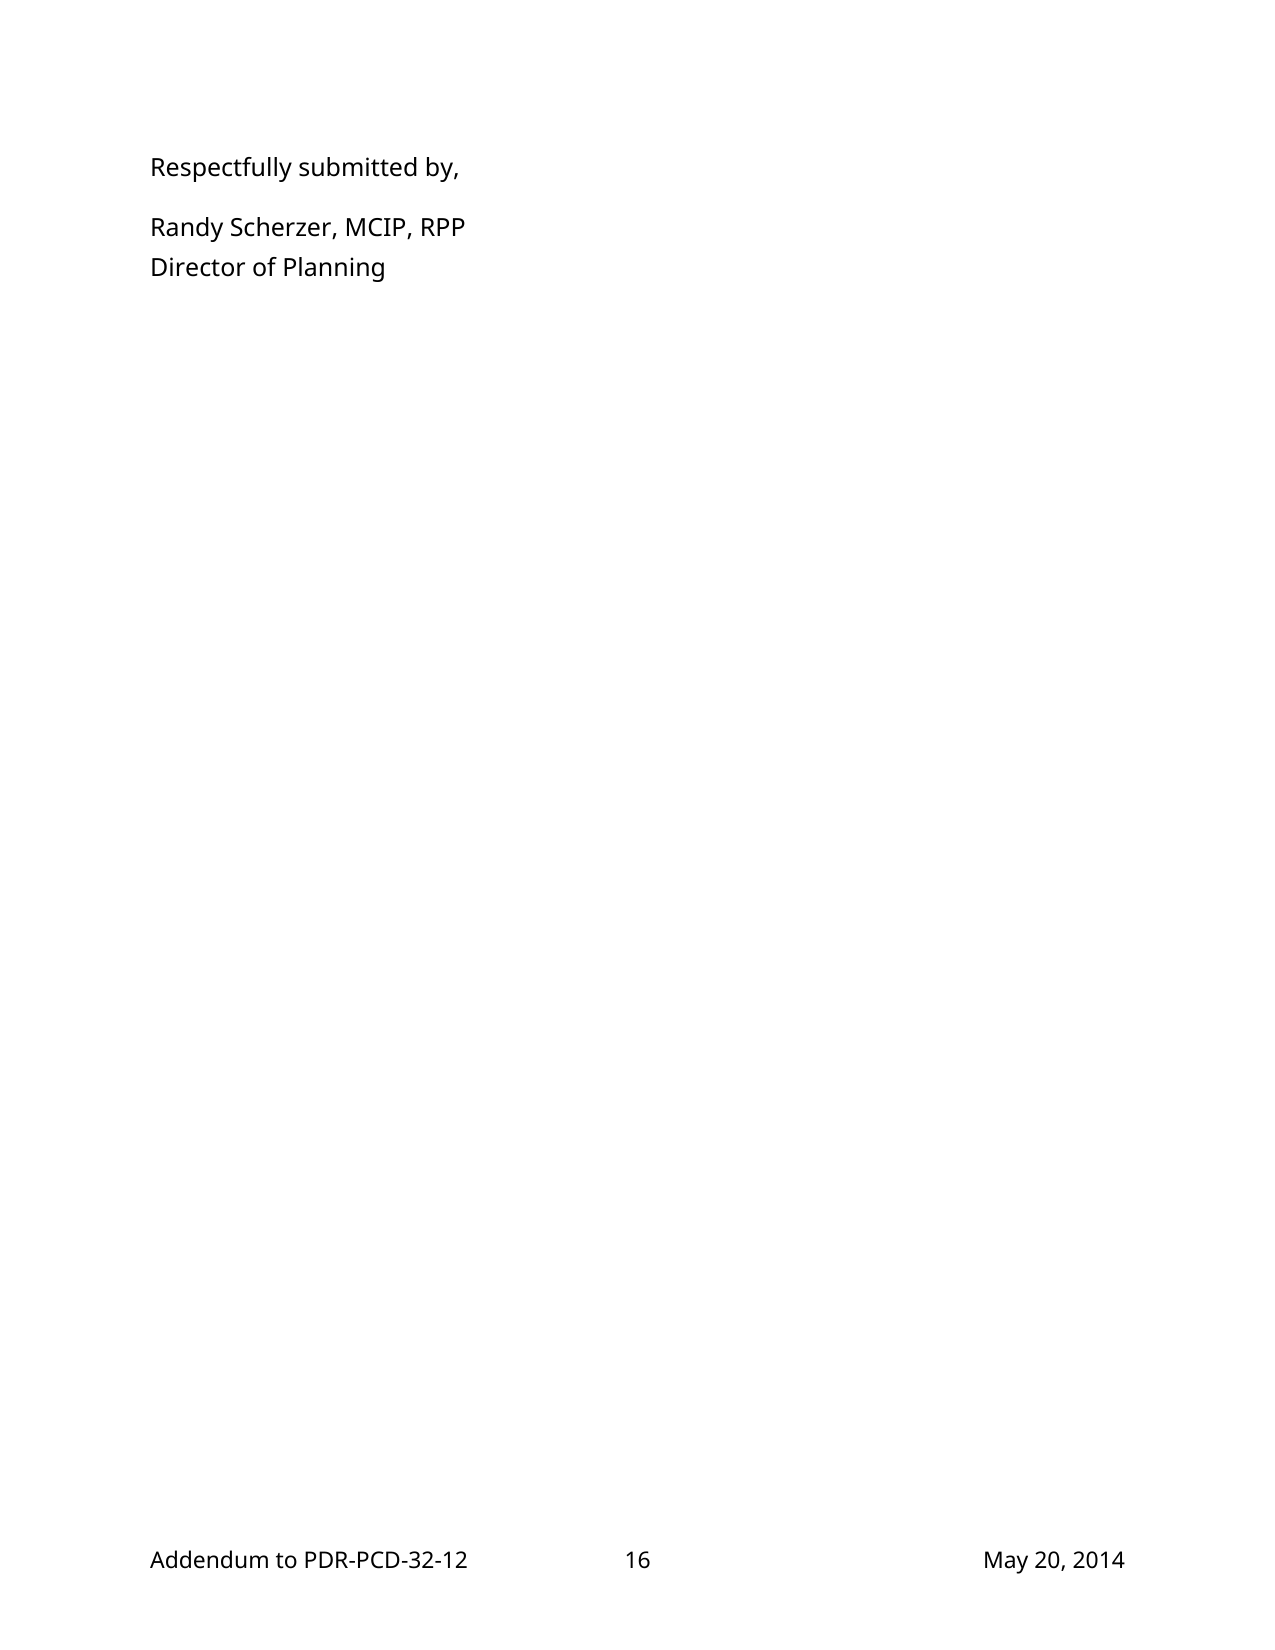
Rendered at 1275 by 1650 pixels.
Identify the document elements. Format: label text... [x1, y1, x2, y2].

text Respectfully submitted by, [150, 150, 1125, 184]
text Randy Scherzer, MCIP, RPP Director of Planning [150, 210, 1125, 283]
